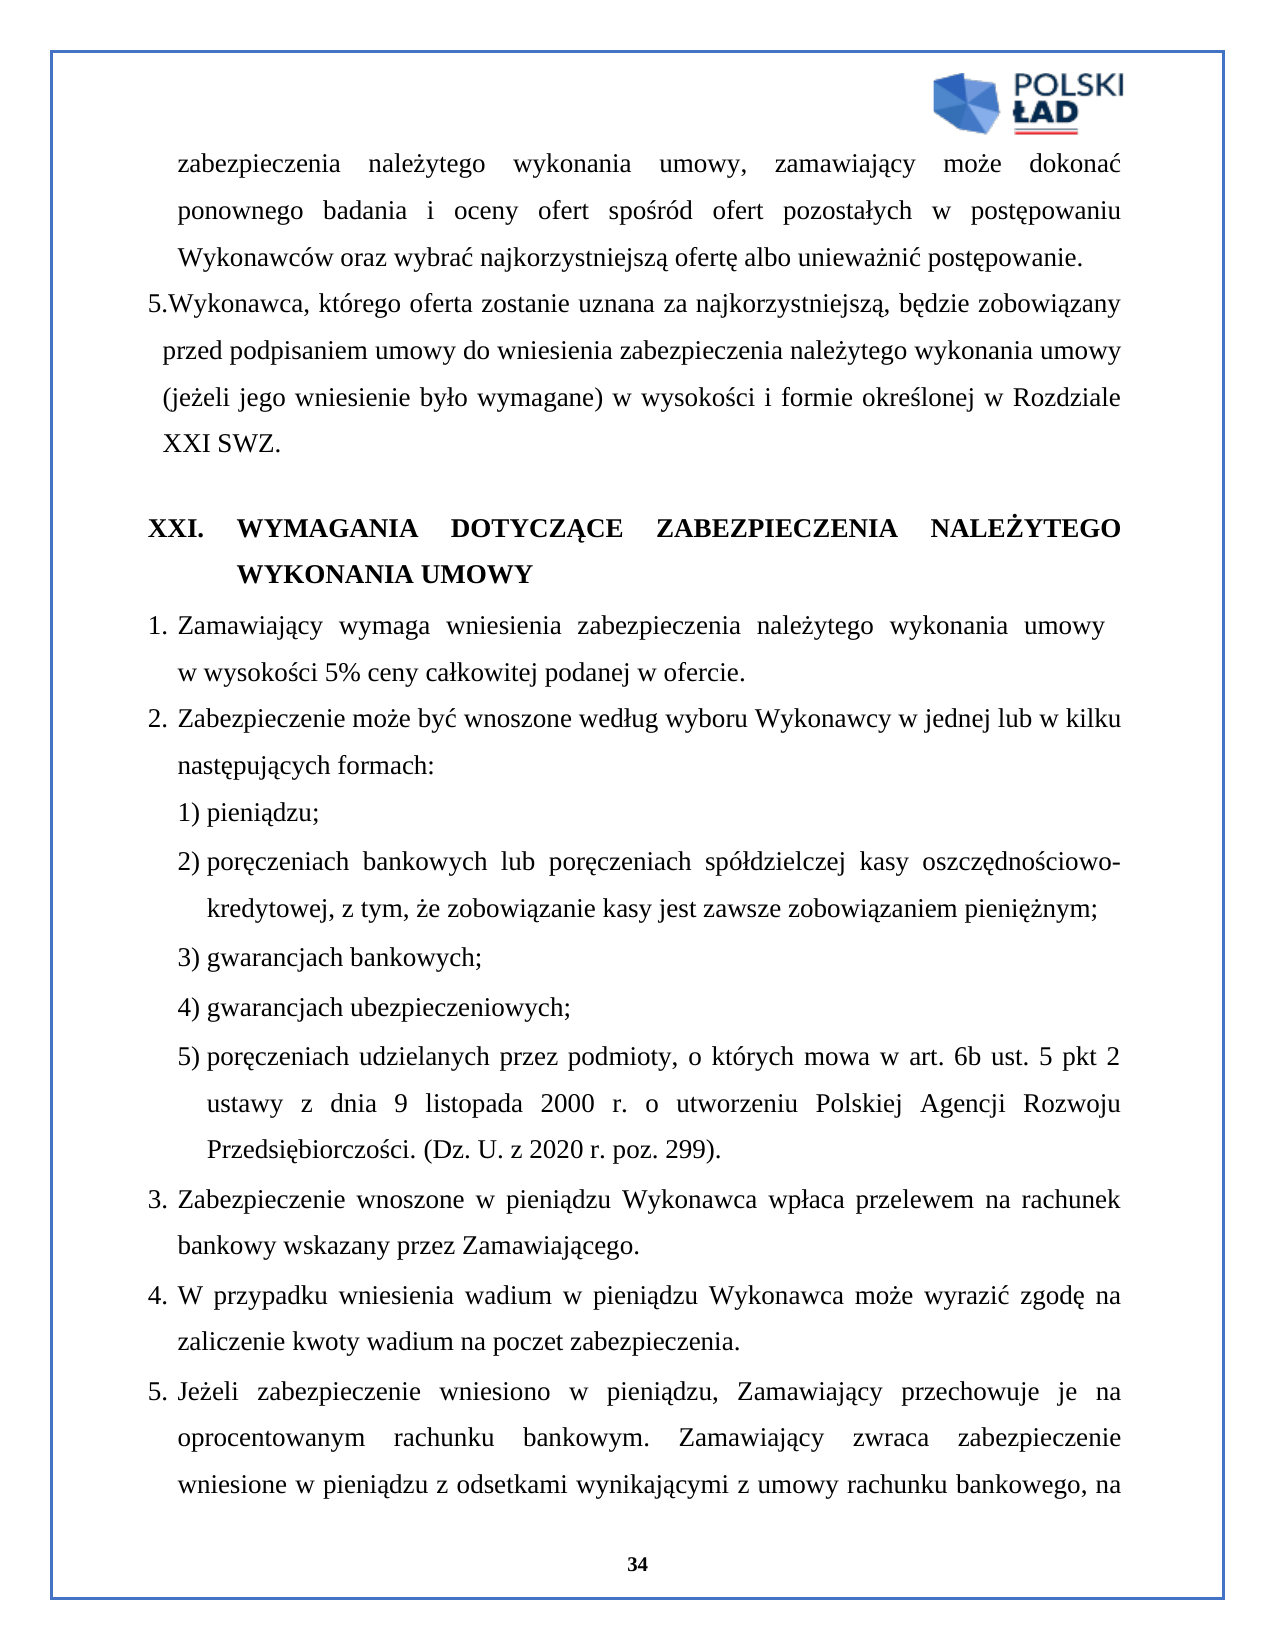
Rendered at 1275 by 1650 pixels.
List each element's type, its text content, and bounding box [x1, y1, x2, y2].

list pieniądzu; [177, 796, 1122, 827]
picture [933, 73, 1128, 138]
list poręczeniach udzielanych przez podmioty, o których mowa w art. 6b ust. 5 pkt 2 ustawy z dnia 9 listopada 2000 r. o utworzeniu Polskiej Agencji Rozwoju Przedsiębiorczości. (Dz. U. z 2020 r. poz. 299). [177, 1040, 1122, 1164]
list gwarancjach ubezpieczeniowych; [177, 991, 1122, 1022]
list Zamawiający wymaga wniesienia zabezpieczenia należytego wykonania umowy w wysokości 5% ceny całkowitej podanej w ofercie. [148, 609, 1122, 687]
text 5.Wykonawca, którego oferta zostanie uznana za najkorzystniejszą, będzie zobowiązany przed podpisaniem umowy do wniesienia zabezpieczenia należytego wykonania umowy (jeżeli jego wniesienie było wymagane) w wysokości i formie określonej w Rozdziale XXI SWZ. [148, 288, 1122, 459]
list gwarancjach bankowych; [177, 941, 1122, 972]
list Zabezpieczenie może być wnoszone według wyboru Wykonawcy w jednej lub w kilku następujących formach: [148, 703, 1122, 780]
list W przypadku wniesienia wadium w pieniądzu Wykonawca może wyrazić zgodę na zaliczenie kwoty wadium na poczet zabezpieczenia. [148, 1279, 1122, 1357]
list poręczeniach bankowych lub poręczeniach spółdzielczej kasy oszczędnościowo-kredytowej, z tym, że zobowiązanie kasy jest zawsze zobowiązaniem pieniężnym; [177, 845, 1122, 923]
text XXI. WYMAGANIA DOTYCZĄCE ZABEZPIECZENIA NALEŻYTEGO WYKONANIA UMOWY [148, 512, 1122, 589]
list Zabezpieczenie wnoszone w pieniądzu Wykonawca wpłaca przelewem na rachunek bankowy wskazany przez Zamawiającego. [148, 1183, 1122, 1261]
